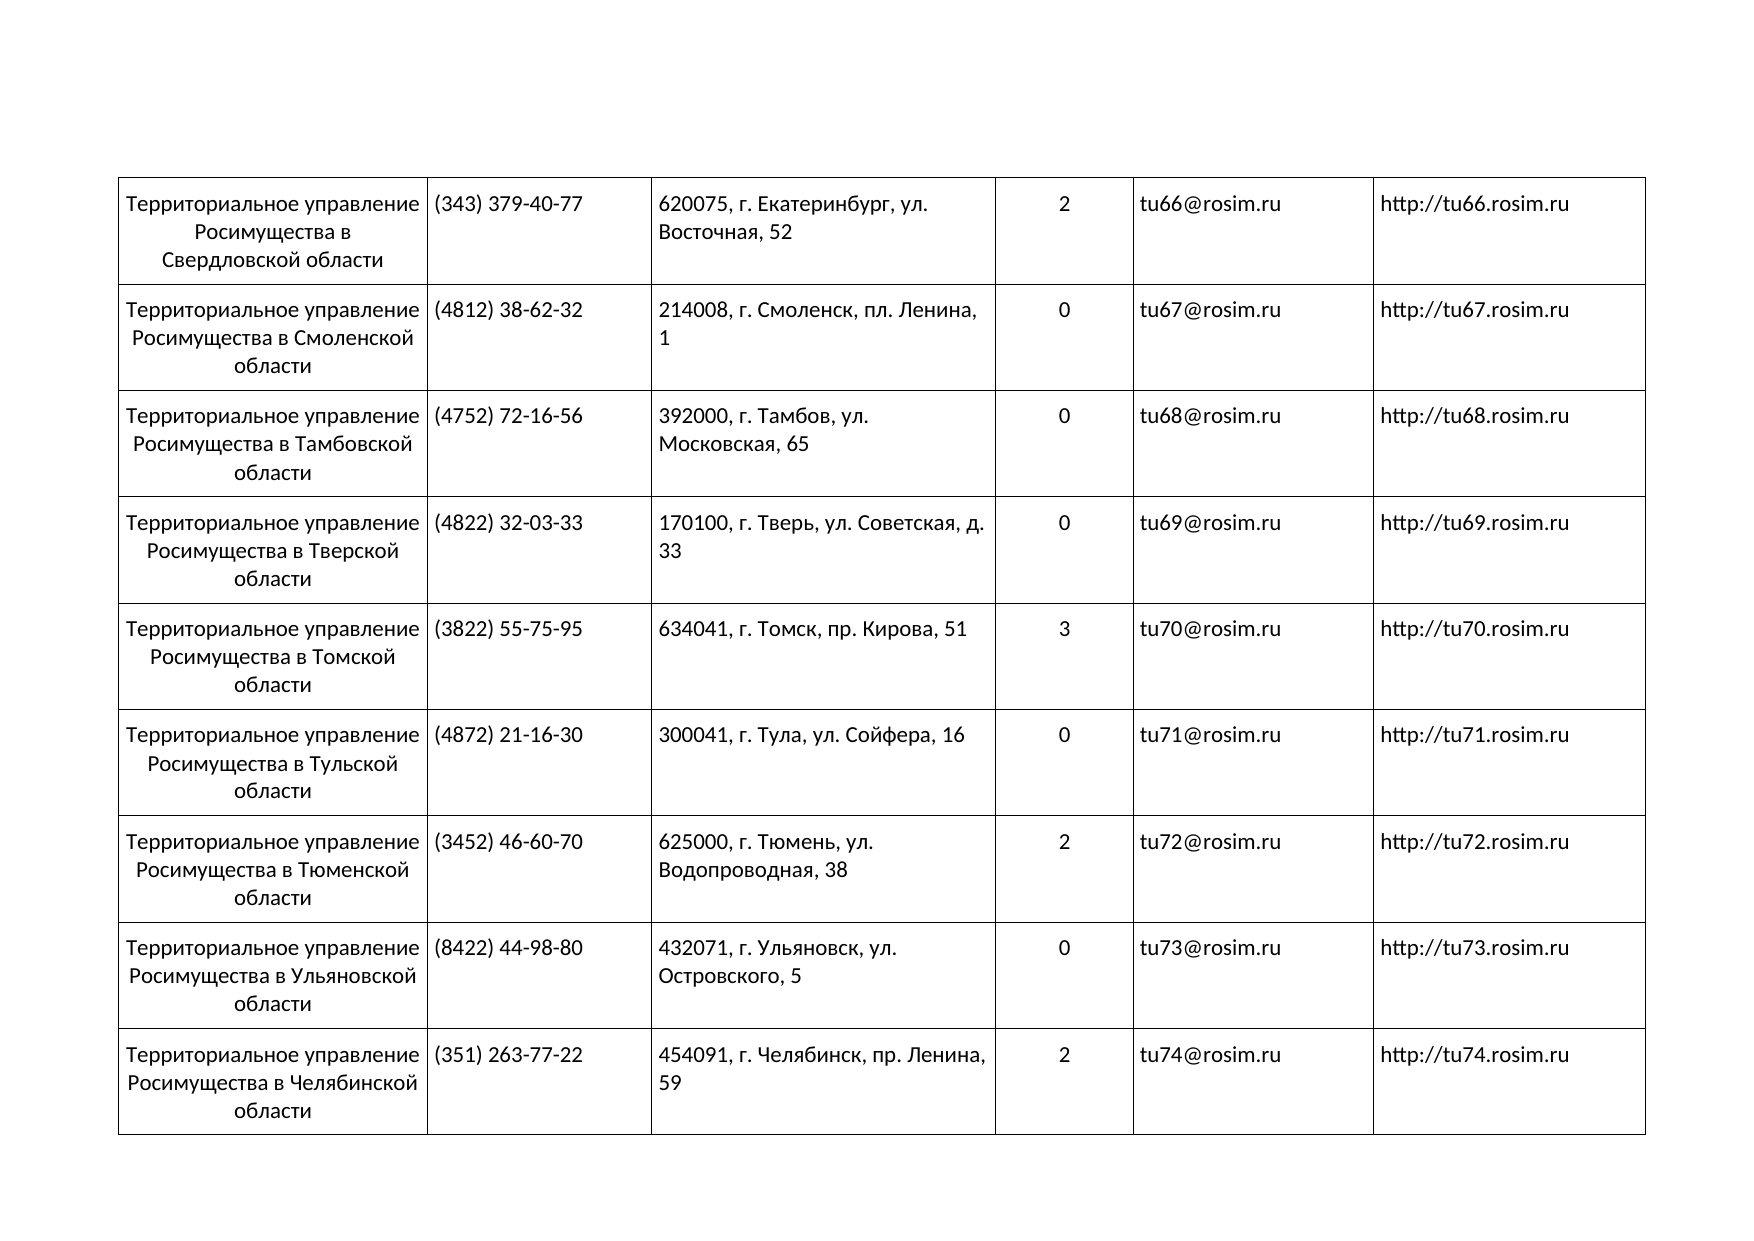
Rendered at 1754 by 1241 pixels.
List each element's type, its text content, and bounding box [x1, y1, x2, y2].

table_cell tu71@rosim.ru [1134, 710, 1373, 815]
table_cell 3 [996, 604, 1133, 709]
table_cell tu70@rosim.ru [1134, 604, 1373, 709]
table_cell http://tu72.rosim.ru [1374, 816, 1645, 922]
table_cell http://tu71.rosim.ru [1374, 710, 1645, 815]
table_cell tu68@rosim.ru [1134, 391, 1373, 496]
table_cell http://tu68.rosim.ru [1374, 391, 1645, 496]
table_cell 634041, г. Томск, пр. Кирова, 51 [652, 604, 995, 709]
table_cell http://tu74.rosim.ru [1374, 1029, 1645, 1134]
table_cell Территориальное управление Росимущества в Томской области [119, 604, 427, 709]
table_cell 214008, г. Смоленск, пл. Ленина, 1 [652, 285, 995, 390]
table_cell 2 [996, 178, 1133, 283]
table_cell 0 [996, 923, 1133, 1028]
table_cell 170100, г. Тверь, ул. Советская, д. 33 [652, 497, 995, 603]
table_cell 454091, г. Челябинск, пр. Ленина, 59 [652, 1029, 995, 1134]
table_cell 625000, г. Тюмень, ул. Водопроводная, 38 [652, 816, 995, 922]
table_cell Территориальное управление Росимущества в Смоленской области [119, 285, 427, 390]
table_cell 300041, г. Тула, ул. Сойфера, 16 [652, 710, 995, 815]
table_cell 432071, г. Ульяновск, ул. Островского, 5 [652, 923, 995, 1028]
table_cell 0 [996, 285, 1133, 390]
table_cell 392000, г. Тамбов, ул. Московская, 65 [652, 391, 995, 496]
table_cell 0 [996, 497, 1133, 603]
table_cell (4752) 72-16-56 [428, 391, 651, 496]
table_cell tu66@rosim.ru [1134, 178, 1373, 283]
table_cell Территориальное управление Росимущества в Свердловской области [119, 178, 427, 283]
table_cell tu67@rosim.ru [1134, 285, 1373, 390]
table_cell 2 [996, 816, 1133, 922]
table_cell Территориальное управление Росимущества в Тамбовской области [119, 391, 427, 496]
table_cell tu73@rosim.ru [1134, 923, 1373, 1028]
table_cell http://tu73.rosim.ru [1374, 923, 1645, 1028]
table_cell 0 [996, 391, 1133, 496]
table_cell (351) 263-77-22 [428, 1029, 651, 1134]
table_cell Территориальное управление Росимущества в Тверской области [119, 497, 427, 603]
table_cell Территориальное управление Росимущества в Ульяновской области [119, 923, 427, 1028]
table_cell 2 [996, 1029, 1133, 1134]
table_cell (3822) 55-75-95 [428, 604, 651, 709]
table_cell (4812) 38-62-32 [428, 285, 651, 390]
table_cell Территориальное управление Росимущества в Тюменской области [119, 816, 427, 922]
table_cell http://tu69.rosim.ru [1374, 497, 1645, 603]
table_cell (8422) 44-98-80 [428, 923, 651, 1028]
table_cell 0 [996, 710, 1133, 815]
table_cell http://tu66.rosim.ru [1374, 178, 1645, 283]
table_cell tu74@rosim.ru [1134, 1029, 1373, 1134]
table_cell (3452) 46-60-70 [428, 816, 651, 922]
table_cell Территориальное управление Росимущества в Челябинской области [119, 1029, 427, 1134]
table_cell tu72@rosim.ru [1134, 816, 1373, 922]
table_cell (4872) 21-16-30 [428, 710, 651, 815]
table_cell Территориальное управление Росимущества в Тульской области [119, 710, 427, 815]
table_cell (343) 379-40-77 [428, 178, 651, 283]
table_cell 620075, г. Екатеринбург, ул. Восточная, 52 [652, 178, 995, 283]
table_cell http://tu70.rosim.ru [1374, 604, 1645, 709]
table_cell http://tu67.rosim.ru [1374, 285, 1645, 390]
table_cell tu69@rosim.ru [1134, 497, 1373, 603]
table_cell (4822) 32-03-33 [428, 497, 651, 603]
